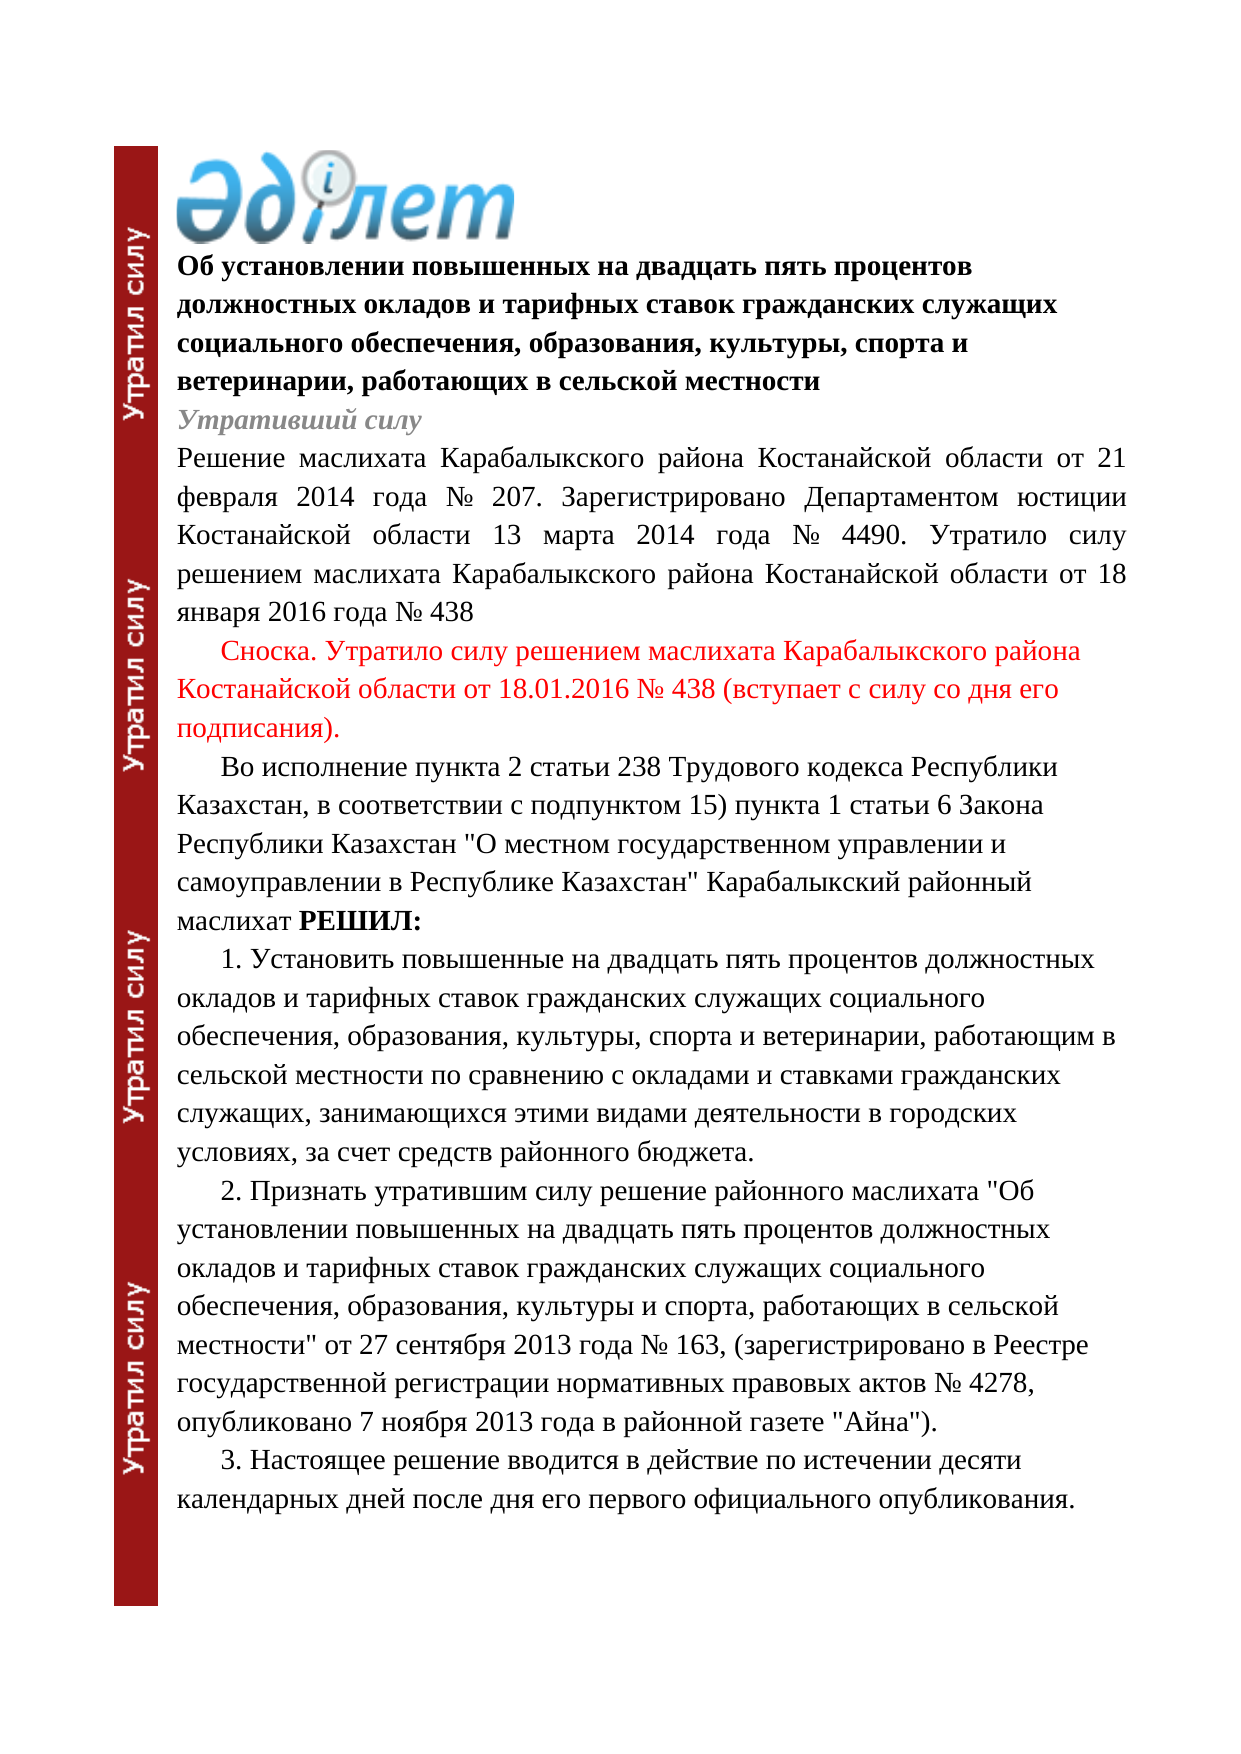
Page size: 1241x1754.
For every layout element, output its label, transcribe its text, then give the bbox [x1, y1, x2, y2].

text Утративший силу [112, 402, 1128, 435]
text Об установлении повышенных на двадцать пять процентов должностных окладов и тарифных ставок гражданских служащих социального обеспечения, образования, культуры, спорта и ветеринарии, работающих в сельской местности [112, 248, 1128, 397]
picture [114, 1545, 158, 1606]
picture [114, 397, 158, 402]
picture [114, 146, 158, 248]
picture [114, 435, 158, 440]
picture [114, 628, 158, 633]
picture [176, 150, 515, 244]
text Решение маслихата Карабалыкского района Костанайской области от 21 февраля 2014 года № 207. Зарегистрировано Департаментом юстиции Костанайской области 13 марта 2014 года № 4490. Утратило силу решением маслихата Карабалыкского района Костанайской области от 18 января 2016 года № 438 [112, 440, 1128, 628]
text Сноска. Утратило силу решением маслихата Карабалыкского района Костанайской области от 18.01.2016 № 438 (вступает с силу со дня его подписания). Во исполнение пункта 2 статьи 238 Трудового кодекса Республики Казахстан, в соответствии с подпунктом 15) пункта 1 статьи 6 Закона Республики Казахстан "О местном государственном управлении и самоуправлении в Республике Казахстан" Карабалыкский районный маслихат РЕШИЛ: 1. Установить повышенные на двадцать пять процентов должностных окладов и тарифных ставок гражданских служащих социального обеспечения, образования, культуры, спорта и ветеринарии, работающим в сельской местности по сравнению с окладами и ставками гражданских служащих, занимающихся этими видами деятельности в городских условиях, за счет средств районного бюджета. 2. Признать утратившим силу решение районного маслихата "Об установлении повышенных на двадцать пять процентов должностных окладов и тарифных ставок гражданских служащих социального обеспечения, образования, культуры и спорта, работающих в сельской местности" от 27 сентября 2013 года № 163, (зарегистрировано в Реестре государственной регистрации нормативных правовых актов № 4278, опубликовано 7 ноября 2013 года в районной газете "Айна"). 3. Настоящее решение вводится в действие по истечении десяти календарных дней после дня его первого официального опубликования. [112, 633, 1128, 1545]
